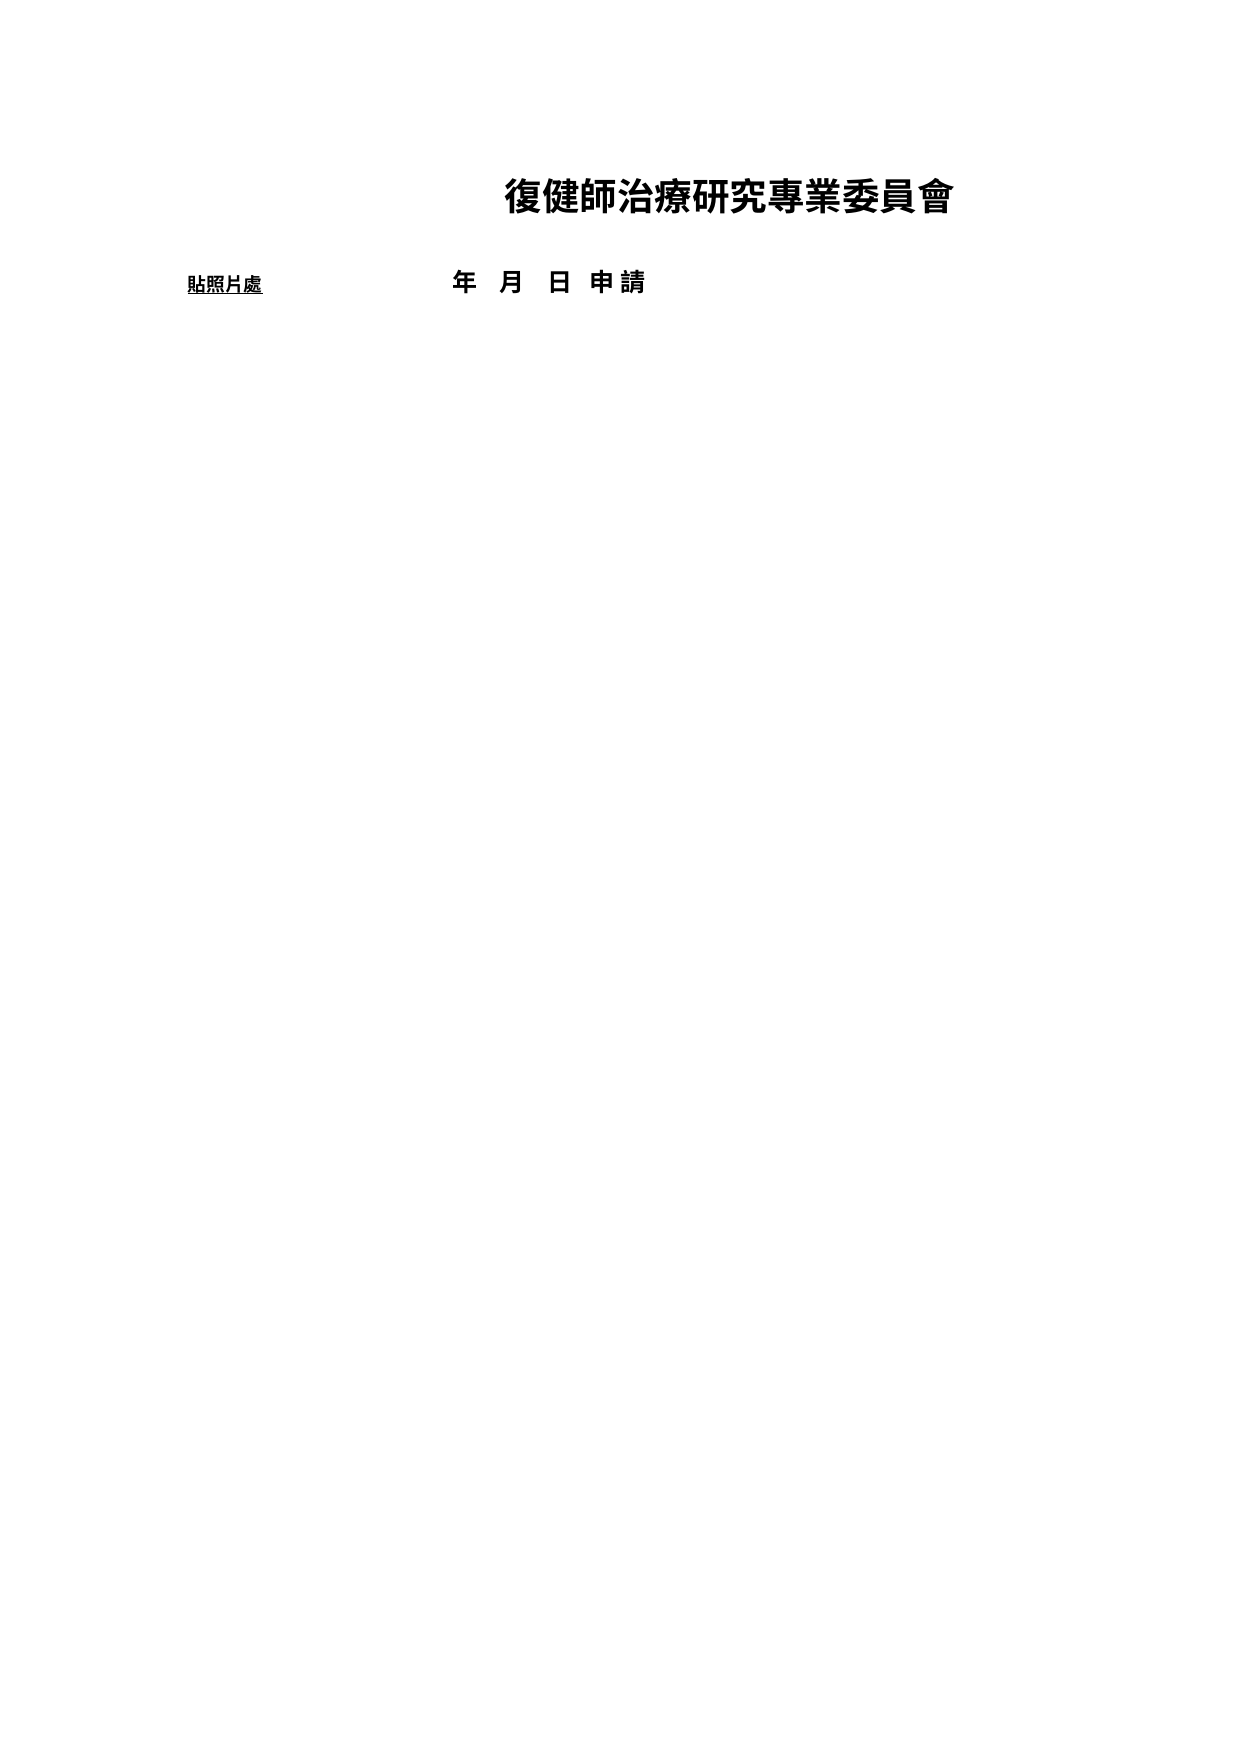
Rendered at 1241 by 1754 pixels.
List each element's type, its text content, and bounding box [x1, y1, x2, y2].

text 貼照片處 年 月 日 申 請 [187, 248, 1053, 313]
text 復健師治療研究專業委員會 [187, 162, 1053, 227]
